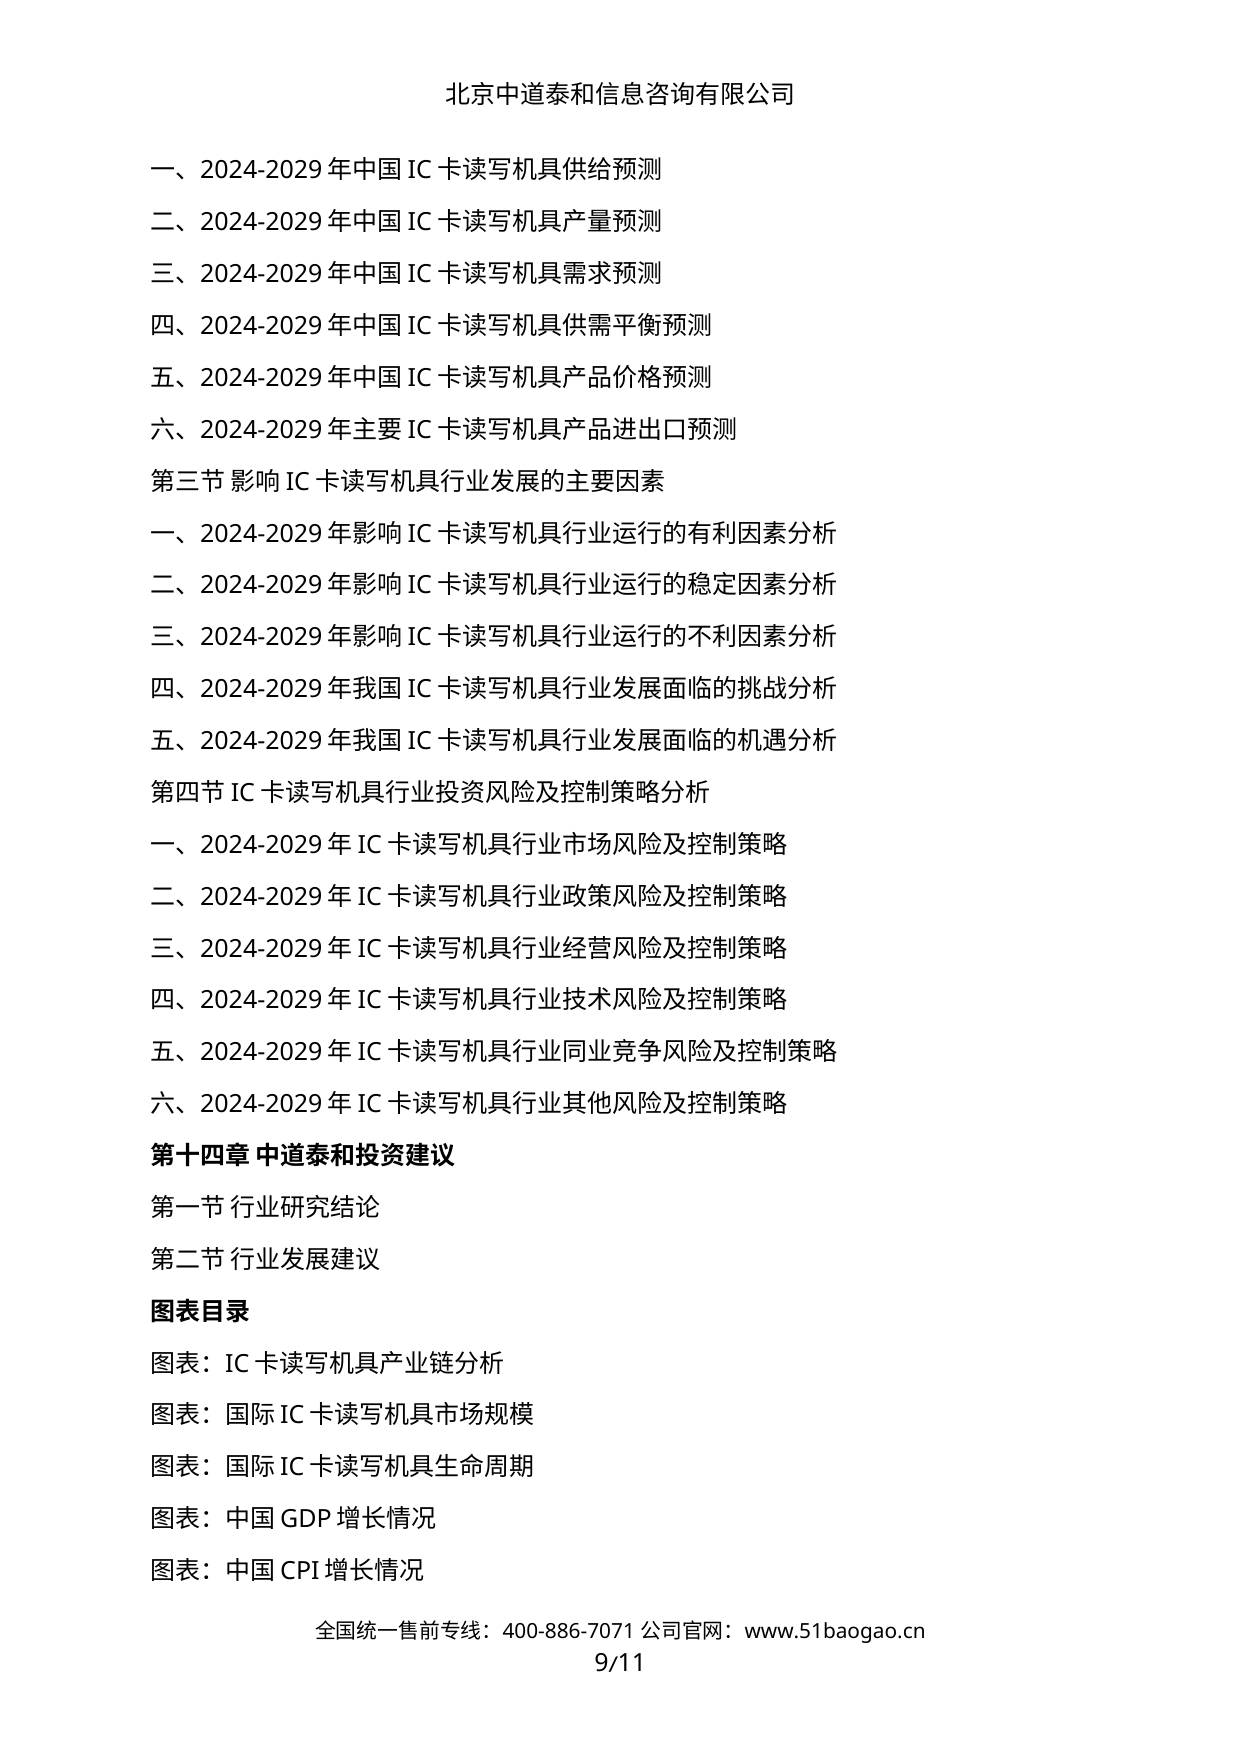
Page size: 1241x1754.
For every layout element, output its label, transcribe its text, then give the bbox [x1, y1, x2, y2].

text 四、2024-2029年中国IC卡读写机具供需平衡预测 [150, 306, 1090, 342]
text 三、2024-2029年IC卡读写机具行业经营风险及控制策略 [150, 928, 1090, 964]
text 图表：中国GDP增长情况 [150, 1499, 1090, 1535]
text 图表：国际IC卡读写机具生命周期 [150, 1447, 1090, 1483]
text 图表：中国CPI增长情况 [150, 1551, 1090, 1587]
text 五、2024-2029年我国IC卡读写机具行业发展面临的机遇分析 [150, 721, 1090, 757]
text 第一节 行业研究结论 [150, 1187, 1090, 1224]
text 第三节 影响IC卡读写机具行业发展的主要因素 [150, 461, 1090, 497]
text 四、2024-2029年IC卡读写机具行业技术风险及控制策略 [150, 980, 1090, 1016]
text 六、2024-2029年IC卡读写机具行业其他风险及控制策略 [150, 1084, 1090, 1120]
text 三、2024-2029年中国IC卡读写机具需求预测 [150, 254, 1090, 290]
text 第四节 IC卡读写机具行业投资风险及控制策略分析 [150, 772, 1090, 809]
text 一、2024-2029年影响IC卡读写机具行业运行的有利因素分析 [150, 513, 1090, 549]
text 二、2024-2029年IC卡读写机具行业政策风险及控制策略 [150, 876, 1090, 912]
text 五、2024-2029年中国IC卡读写机具产品价格预测 [150, 357, 1090, 394]
text 第二节 行业发展建议 [150, 1239, 1090, 1276]
text 六、2024-2029年主要IC卡读写机具产品进出口预测 [150, 409, 1090, 446]
text 一、2024-2029年IC卡读写机具行业市场风险及控制策略 [150, 824, 1090, 861]
text 图表：IC卡读写机具产业链分析 [150, 1343, 1090, 1379]
text 二、2024-2029年中国IC卡读写机具产量预测 [150, 202, 1090, 238]
text 二、2024-2029年影响IC卡读写机具行业运行的稳定因素分析 [150, 565, 1090, 601]
text 三、2024-2029年影响IC卡读写机具行业运行的不利因素分析 [150, 617, 1090, 653]
text 四、2024-2029年我国IC卡读写机具行业发展面临的挑战分析 [150, 669, 1090, 705]
text 五、2024-2029年IC卡读写机具行业同业竞争风险及控制策略 [150, 1032, 1090, 1068]
text 一、2024-2029年中国IC卡读写机具供给预测 [150, 150, 1090, 186]
text 第十四章 中道泰和投资建议 [150, 1136, 1090, 1172]
text 图表：国际IC卡读写机具市场规模 [150, 1395, 1090, 1431]
text 图表目录 [150, 1291, 1090, 1327]
